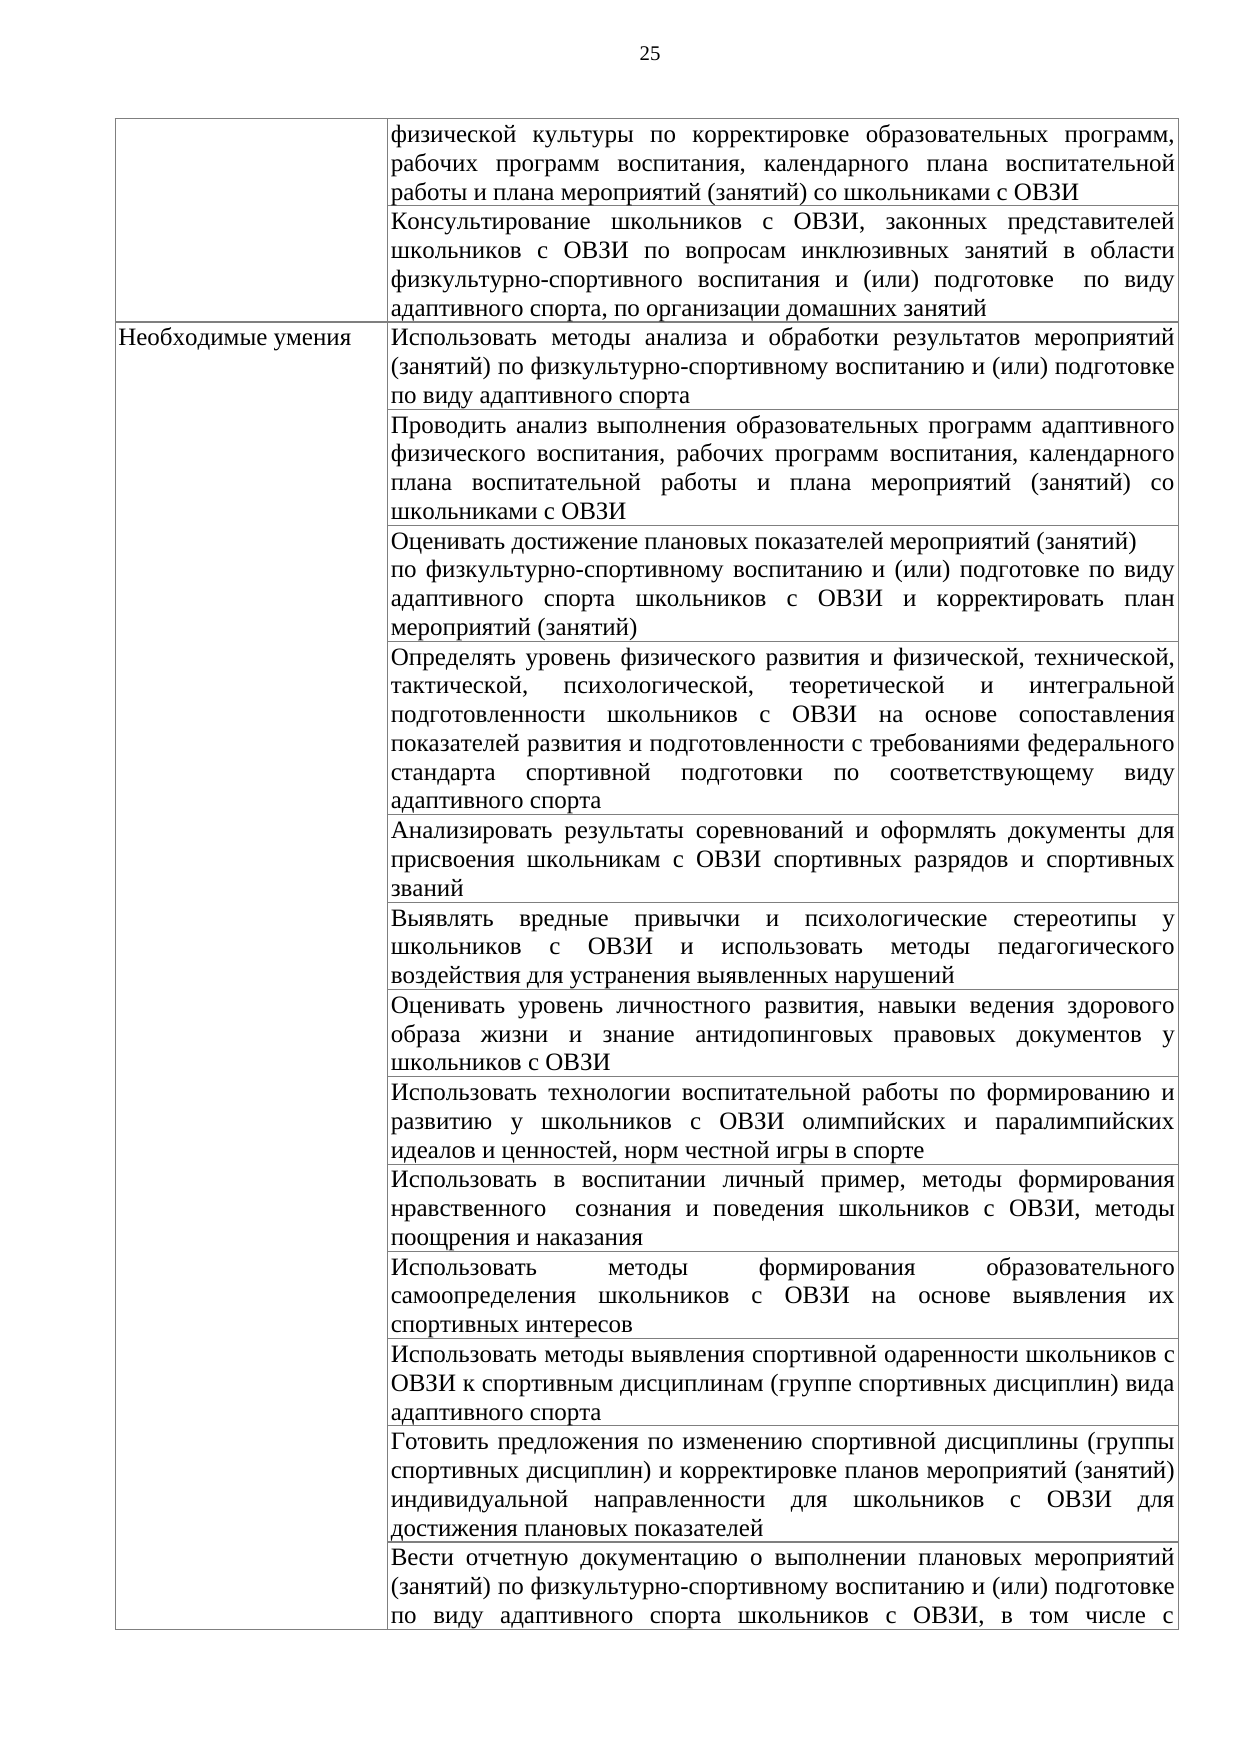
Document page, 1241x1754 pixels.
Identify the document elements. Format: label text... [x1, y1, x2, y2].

table_cell Выявлять вредные привычки и психологические стереотипы у школьников с ОВЗИ и использовать методы педагогического воздействия для устранения выявленных нарушений [388, 903, 1178, 989]
table_cell Использовать методы анализа и обработки результатов мероприятий (занятий) по физкультурно-спортивному воспитанию и (или) подготовке по виду адаптивного спорта [388, 323, 1178, 409]
table_cell Необходимые умения [116, 323, 387, 1629]
table_cell Консультирование школьников с ОВЗИ, законных представителей школьников с ОВЗИ по вопросам инклюзивных занятий в области физкультурно-спортивного воспитания и (или) подготовке по виду адаптивного спорта, по организации домашних занятий [388, 206, 1178, 321]
table_cell Оценивать уровень личностного развития, навыки ведения здорового образа жизни и знание антидопинговых правовых документов у школьников с ОВЗИ [388, 990, 1178, 1076]
table_cell Использовать в воспитании личный пример, методы формирования нравственного сознания и поведения школьников с ОВЗИ, методы поощрения и наказания [388, 1165, 1178, 1251]
table_cell Использовать методы выявления спортивной одаренности школьников с ОВЗИ к спортивным дисциплинам (группе спортивных дисциплин) вида адаптивного спорта [388, 1339, 1178, 1425]
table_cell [388, 119, 1178, 205]
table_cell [388, 1543, 1178, 1629]
table_cell Проводить анализ выполнения образовательных программ адаптивного физического воспитания, рабочих программ воспитания, календарного плана воспитательной работы и плана мероприятий (занятий) со школьниками с ОВЗИ [388, 410, 1178, 525]
table_cell Оценивать достижение плановых показателей мероприятий (занятий) по физкультурно-спортивному воспитанию и (или) подготовке по виду адаптивного спорта школьников с ОВЗИ и корректировать план мероприятий (занятий) [388, 526, 1178, 641]
table_cell Определять уровень физического развития и физической, технической, тактической, психологической, теоретической и интегральной подготовленности школьников с ОВЗИ на основе сопоставления показателей развития и подготовленности с требованиями федерального стандарта спортивной подготовки по соответствующему виду адаптивного спорта [388, 642, 1178, 814]
table_cell Анализировать результаты соревнований и оформлять документы для присвоения школьникам с ОВЗИ спортивных разрядов и спортивных званий [388, 815, 1178, 902]
table_cell Использовать методы формирования образовательного самоопределения школьников с ОВЗИ на основе выявления их спортивных интересов [388, 1252, 1178, 1338]
table_cell Готовить предложения по изменению спортивной дисциплины (группы спортивных дисциплин) и корректировке планов мероприятий (занятий) индивидуальной направленности для школьников с ОВЗИ для достижения плановых показателей [388, 1426, 1178, 1541]
table_cell Использовать технологии воспитательной работы по формированию и развитию у школьников с ОВЗИ олимпийских и паралимпийских идеалов и ценностей, норм честной игры в спорте [388, 1077, 1178, 1163]
